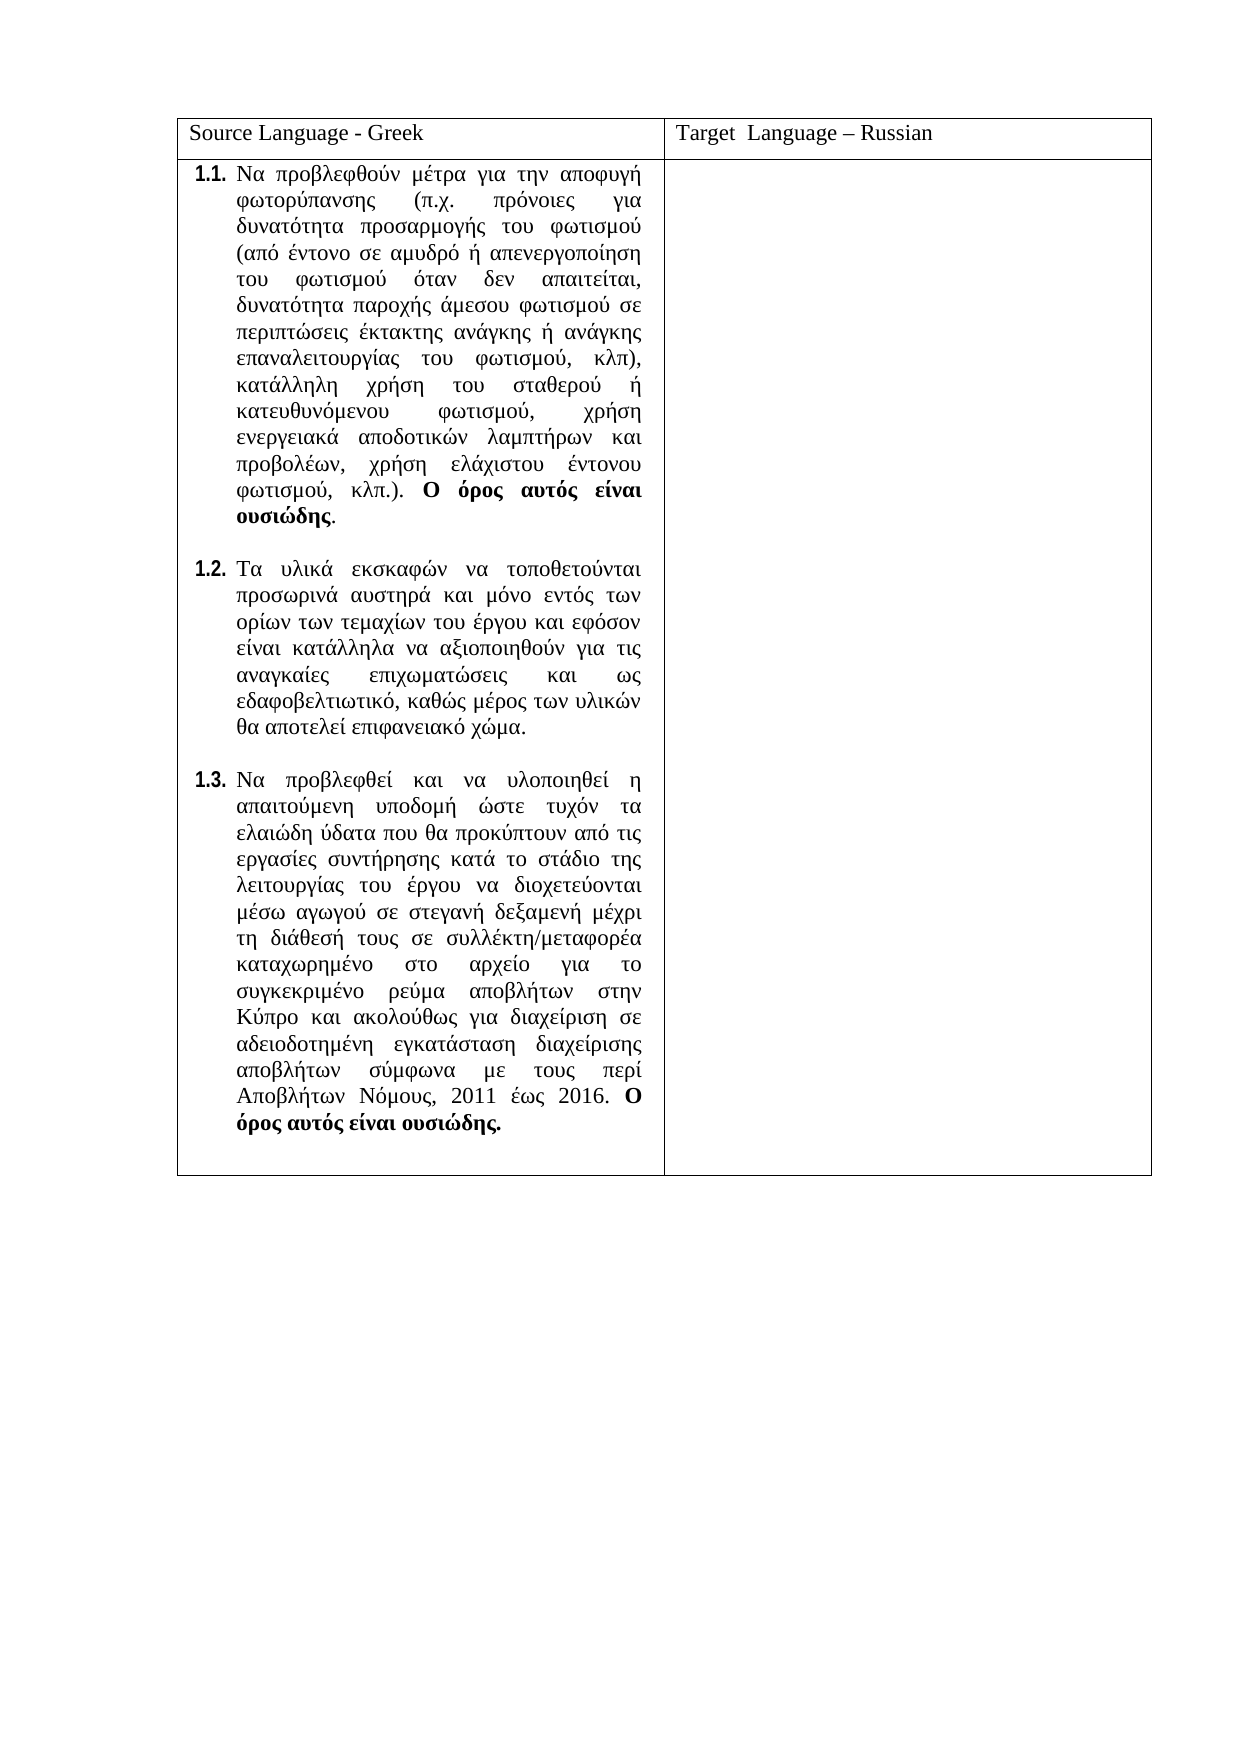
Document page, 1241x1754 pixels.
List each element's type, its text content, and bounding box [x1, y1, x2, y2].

table_cell [665, 160, 1151, 1174]
table_header Source Language - Greek [178, 119, 664, 159]
table_header Target Language – Russian [665, 119, 1151, 159]
table_cell Να προβλεφθούν μέτρα για την αποφυγή φωτορύπανσης (π.χ. πρόνοιες για δυνατότητα προσαρμογής του φωτισμού (από έντονο σε αμυδρό ή απενεργοποίηση του φωτισμού όταν δεν απαιτείται, δυνατότητα παροχής άμεσου φωτισμού σε περιπτώσεις έκτακτης ανάγκης ή ανάγκης επαναλειτουργίας του φωτισμού, κλπ), κατάλληλη χρήση του σταθερού ή κατευθυνόμενου φωτισμού, χρήση ενεργειακά αποδοτικών λαμπτήρων και προβολέων, χρήση ελάχιστου έντονου φωτισμού, κλπ.). Ο όρος αυτός είναι ουσιώδης. Τα υλικά εκσκαφών να τοποθετούνται προσωρινά αυστηρά και μόνο εντός των ορίων των τεμαχίων του έργου και εφόσον είναι κατάλληλα να αξιοποιηθούν για τις αναγκαίες επιχωματώσεις και ως εδαφοβελτιωτικό, καθώς μέρος των υλικών θα αποτελεί επιφανειακό χώμα. Να προβλεφθεί και να υλοποιηθεί η απαιτούμενη υποδομή ώστε τυχόν τα ελαιώδη ύδατα που θα προκύπτουν από τις εργασίες συντήρησης κατά το στάδιο της λειτουργίας του έργου να διοχετεύονται μέσω αγωγού σε στεγανή δεξαμενή μέχρι τη διάθεσή τους σε συλλέκτη/μεταφορέα καταχωρημένο στο αρχείο για το συγκεκριμένο ρεύμα αποβλήτων στην Κύπρο και ακολούθως για διαχείριση σε αδειοδοτημένη εγκατάσταση διαχείρισης αποβλήτων σύμφωνα με τους περί Αποβλήτων Νόμους, 2011 έως 2016. Ο όρος αυτός είναι ουσιώδης. [178, 160, 664, 1174]
